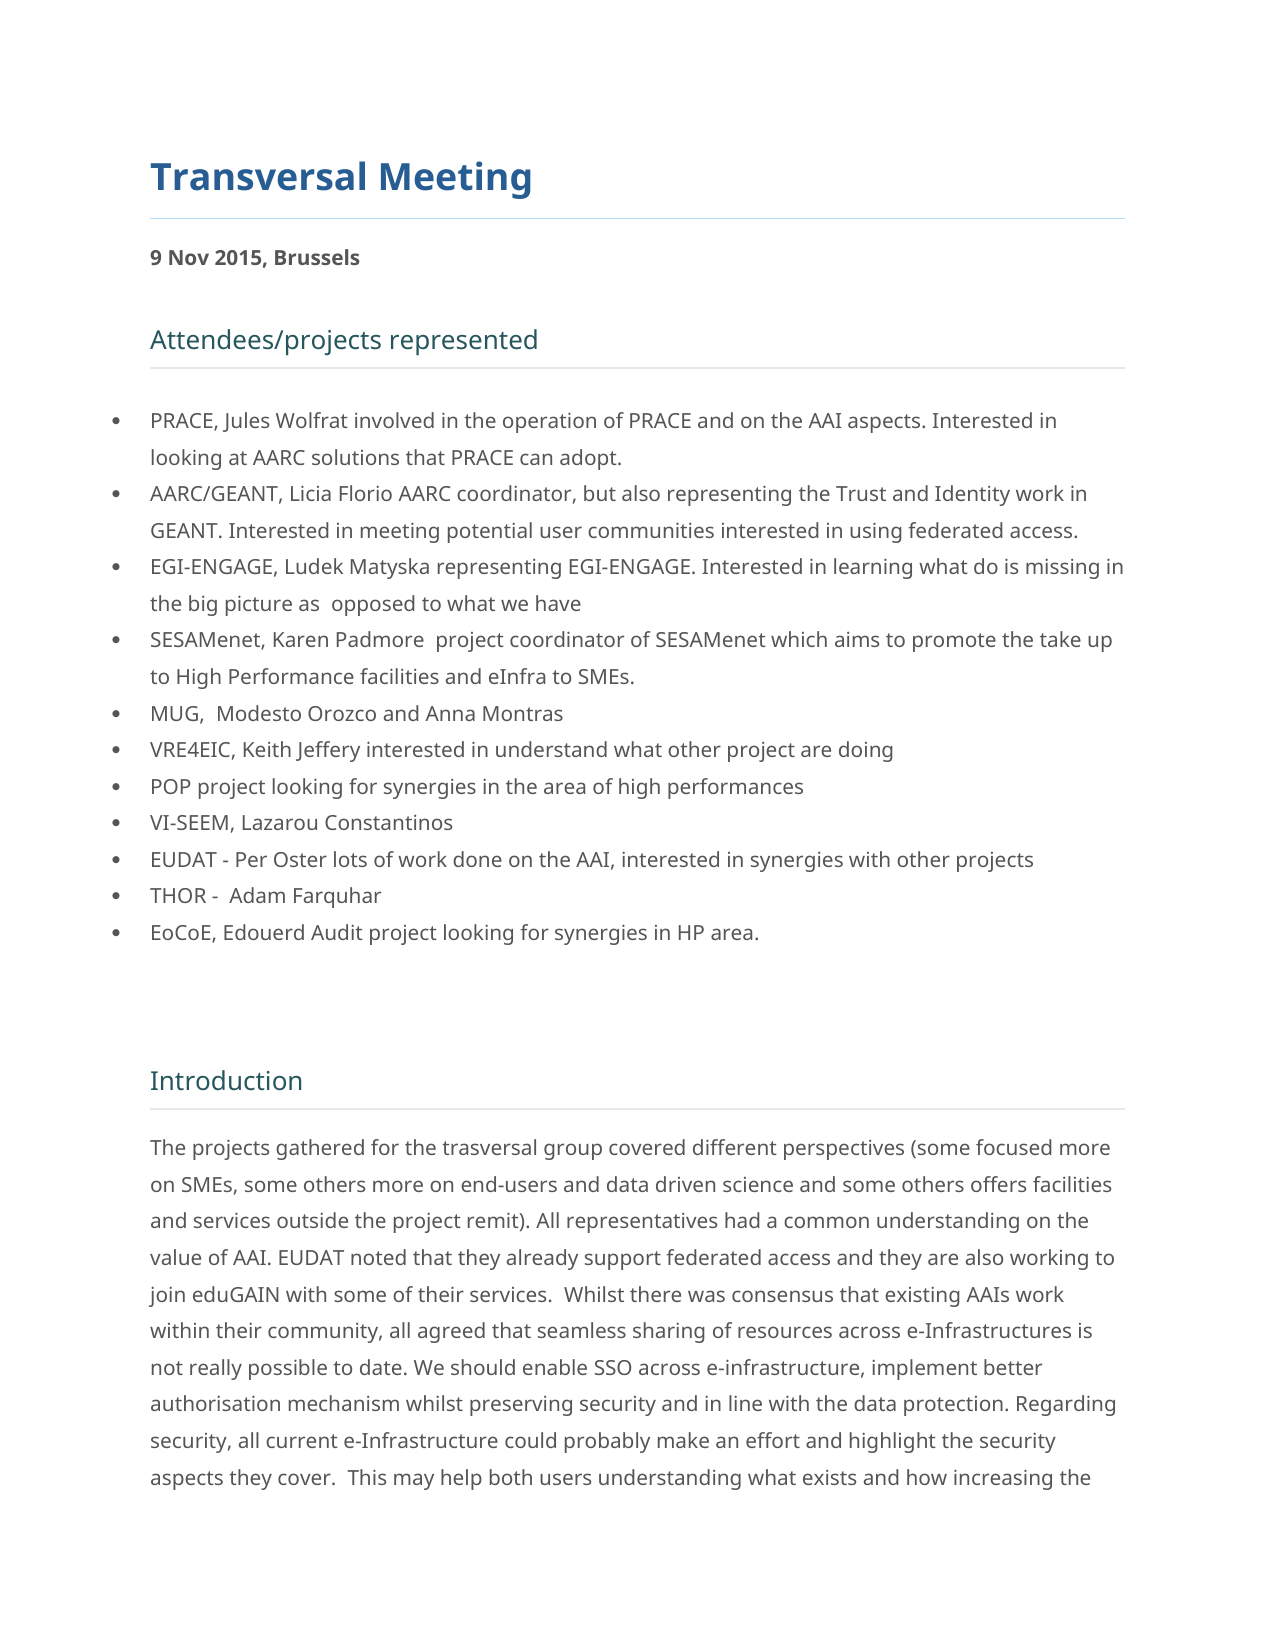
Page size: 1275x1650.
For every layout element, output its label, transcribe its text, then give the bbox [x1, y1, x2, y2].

text Transversal Meeting [150, 150, 1125, 218]
list PRACE, Jules Wolfrat involved in the operation of PRACE and on the AAI aspects. Interested in looking at AARC solutions that PRACE can adopt. [112, 398, 1125, 471]
list EGI-ENGAGE, Ludek Matyska representing EGI-ENGAGE. Interested in learning what do is missing in the big picture as opposed to what we have [112, 544, 1125, 617]
list AARC/GEANT, Licia Florio AARC coordinator, but also representing the Trust and Identity work in GEANT. Interested in meeting potential user communities interested in using federated access. [112, 471, 1125, 544]
list EUDAT - Per Oster lots of work done on the AAI, interested in synergies with other projects [112, 837, 1125, 873]
list VI-SEEM, Lazarou Constantinos [112, 800, 1125, 837]
list VRE4EIC, Keith Jeffery interested in understand what other project are doing [112, 727, 1125, 764]
text Introduction [150, 1062, 1125, 1108]
list MUG, Modesto Orozco and Anna Montras [112, 691, 1125, 727]
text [150, 1125, 1125, 1491]
list THOR - Adam Farquhar [112, 873, 1125, 910]
list POP project looking for synergies in the area of high performances [112, 764, 1125, 800]
text 9 Nov 2015, Brussels [150, 235, 1125, 271]
text Attendees/projects represented [150, 321, 1125, 367]
list SESAMenet, Karen Padmore project coordinator of SESAMenet which aims to promote the take up to High Performance facilities and eInfra to SMEs. [112, 617, 1125, 691]
list EoCoE, Edouerd Audit project looking for synergies in HP area. [112, 910, 1125, 947]
